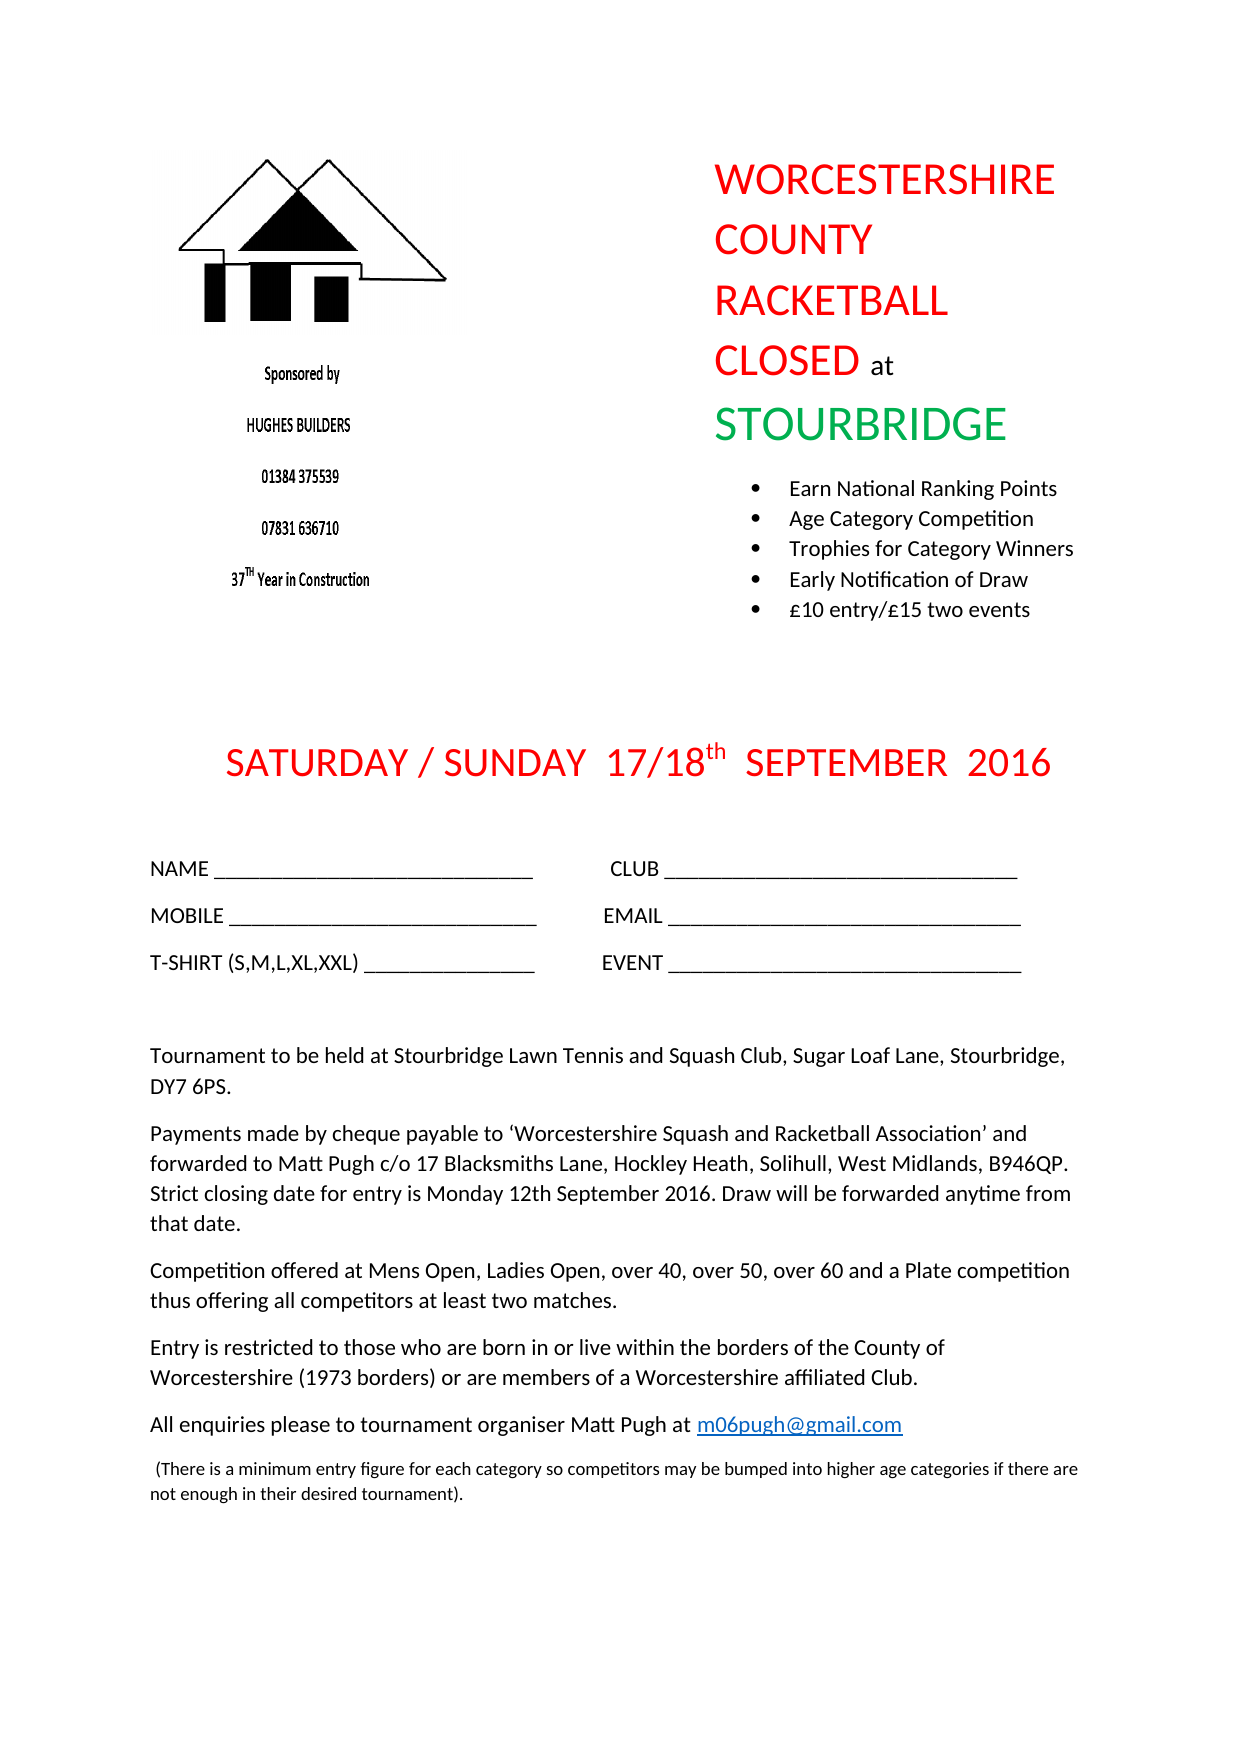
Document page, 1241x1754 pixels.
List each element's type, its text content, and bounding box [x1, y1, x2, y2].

text All enquiries please to tournament organiser Matt Pugh at m06pugh@gmail.com [150, 1410, 1090, 1438]
text T-SHIRT (S,M,L,XL,XXL) _______________ EVENT _______________________________ [150, 948, 1090, 976]
text Payments made by cheque payable to ‘Worcestershire Squash and Racketball Association’ and forwarded to Matt Pugh c/o 17 Blacksmiths Lane, Hockley Heath, Solihull, West Midlands, B946QP. Strict closing date for entry is Monday 12th September 2016. Draw will be forwarded anytime from that date. [150, 1119, 1090, 1237]
text MOBILE ___________________________ EMAIL _______________________________ [150, 901, 1090, 929]
text NAME ____________________________ CLUB _______________________________ [150, 854, 1090, 882]
text SATURDAY / SUNDAY 17/18th SEPTEMBER 2016 [150, 736, 1090, 786]
text Competition offered at Mens Open, Ladies Open, over 40, over 50, over 60 and a Plate competition thus offering all competitors at least two matches. [150, 1256, 1090, 1314]
text (There is a minimum entry figure for each category so competitors may be bumped into higher age categories if there are not enough in their desired tournament). [150, 1457, 1090, 1505]
picture [150, 150, 696, 667]
list Early Notification of Draw [696, 565, 1090, 593]
text Tournament to be held at Stourbridge Lawn Tennis and Squash Club, Sugar Loaf Lane, Stourbridge, DY7 6PS. [150, 1042, 1090, 1100]
list Age Category Competition [696, 504, 1090, 532]
list Earn National Ranking Points [696, 474, 1090, 502]
text Entry is restricted to those who are born in or live within the borders of the County of Worcestershire (1973 borders) or are members of a Worcestershire affiliated Club. [150, 1333, 1090, 1391]
text WORCESTERSHIRE COUNTY RACKETBALL CLOSED at STOURBRIDGE [696, 150, 1090, 453]
list £10 entry/£15 two events [696, 595, 1090, 623]
list Trophies for Category Winners [696, 534, 1090, 563]
